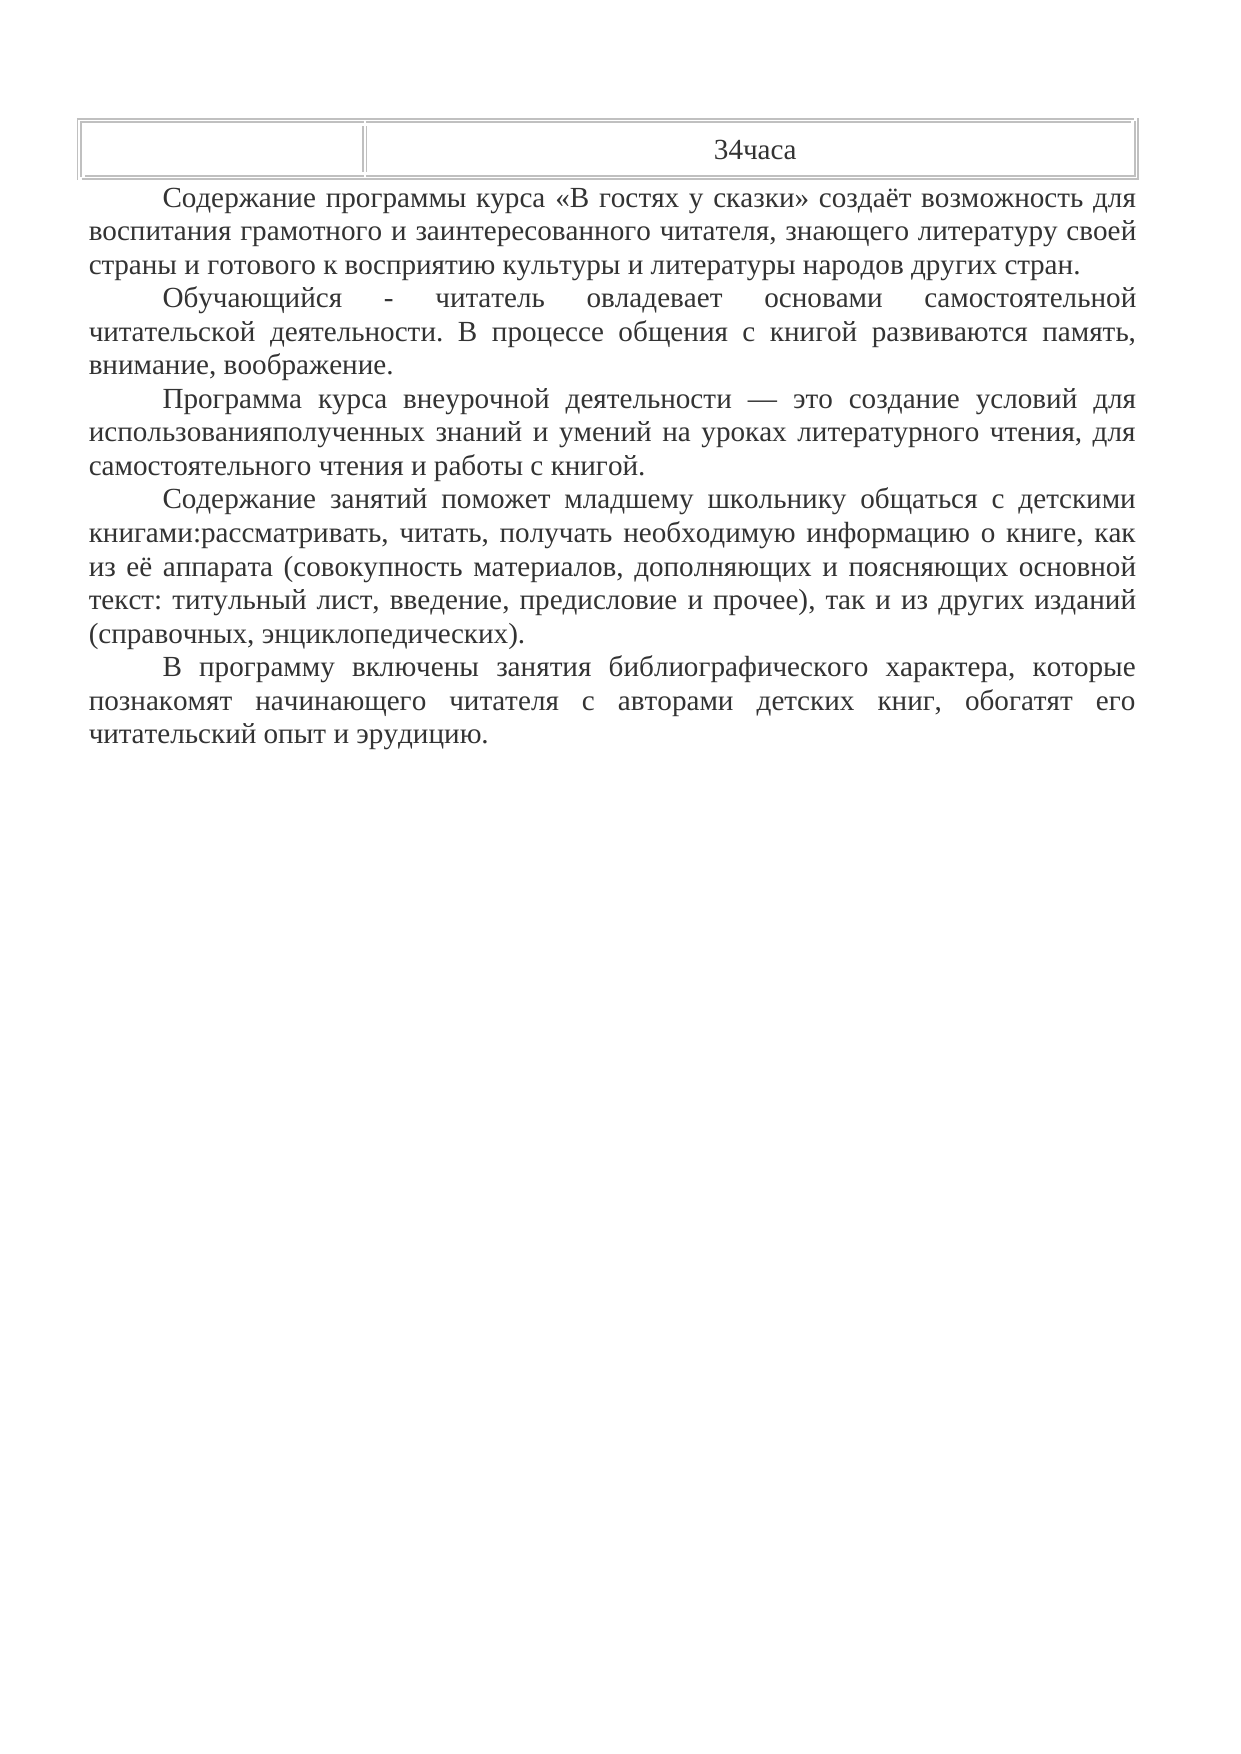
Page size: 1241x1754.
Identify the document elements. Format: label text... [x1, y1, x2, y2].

text Программа курса внеурочной деятельности — это создание условий для использованияполученных знаний и умений на уроках литературного чтения, для самостоятельного чтения и работы с книгой. [88, 381, 1137, 482]
table_cell 34часа [365, 118, 1137, 175]
text Обучающийся - читатель овладевает основами самостоятельной читательской деятельности. В процессе общения с книгой развиваются память, внимание, воображение. [88, 280, 1137, 381]
text В программу включены занятия библиографического характера, которые познакомят начинающего читателя с авторами детских книг, обогатят его читательский опыт и эрудицию. [88, 649, 1137, 750]
text Содержание занятий поможет младшему школьнику общаться с детскими книгами:рассматривать, читать, получать необходимую информацию о книге, как из её аппарата (совокупность материалов, дополняющих и поясняющих основной текст: титульный лист, введение, предисловие и прочее), так и из других изданий (справочных, энциклопедических). [88, 482, 1137, 649]
text Содержание программы курса «В гостях у сказки» создаёт возможность для воспитания грамотного и заинтересованного читателя, знающего литературу своей страны и готового к восприятию культуры и литературы народов других стран. [88, 180, 1137, 280]
